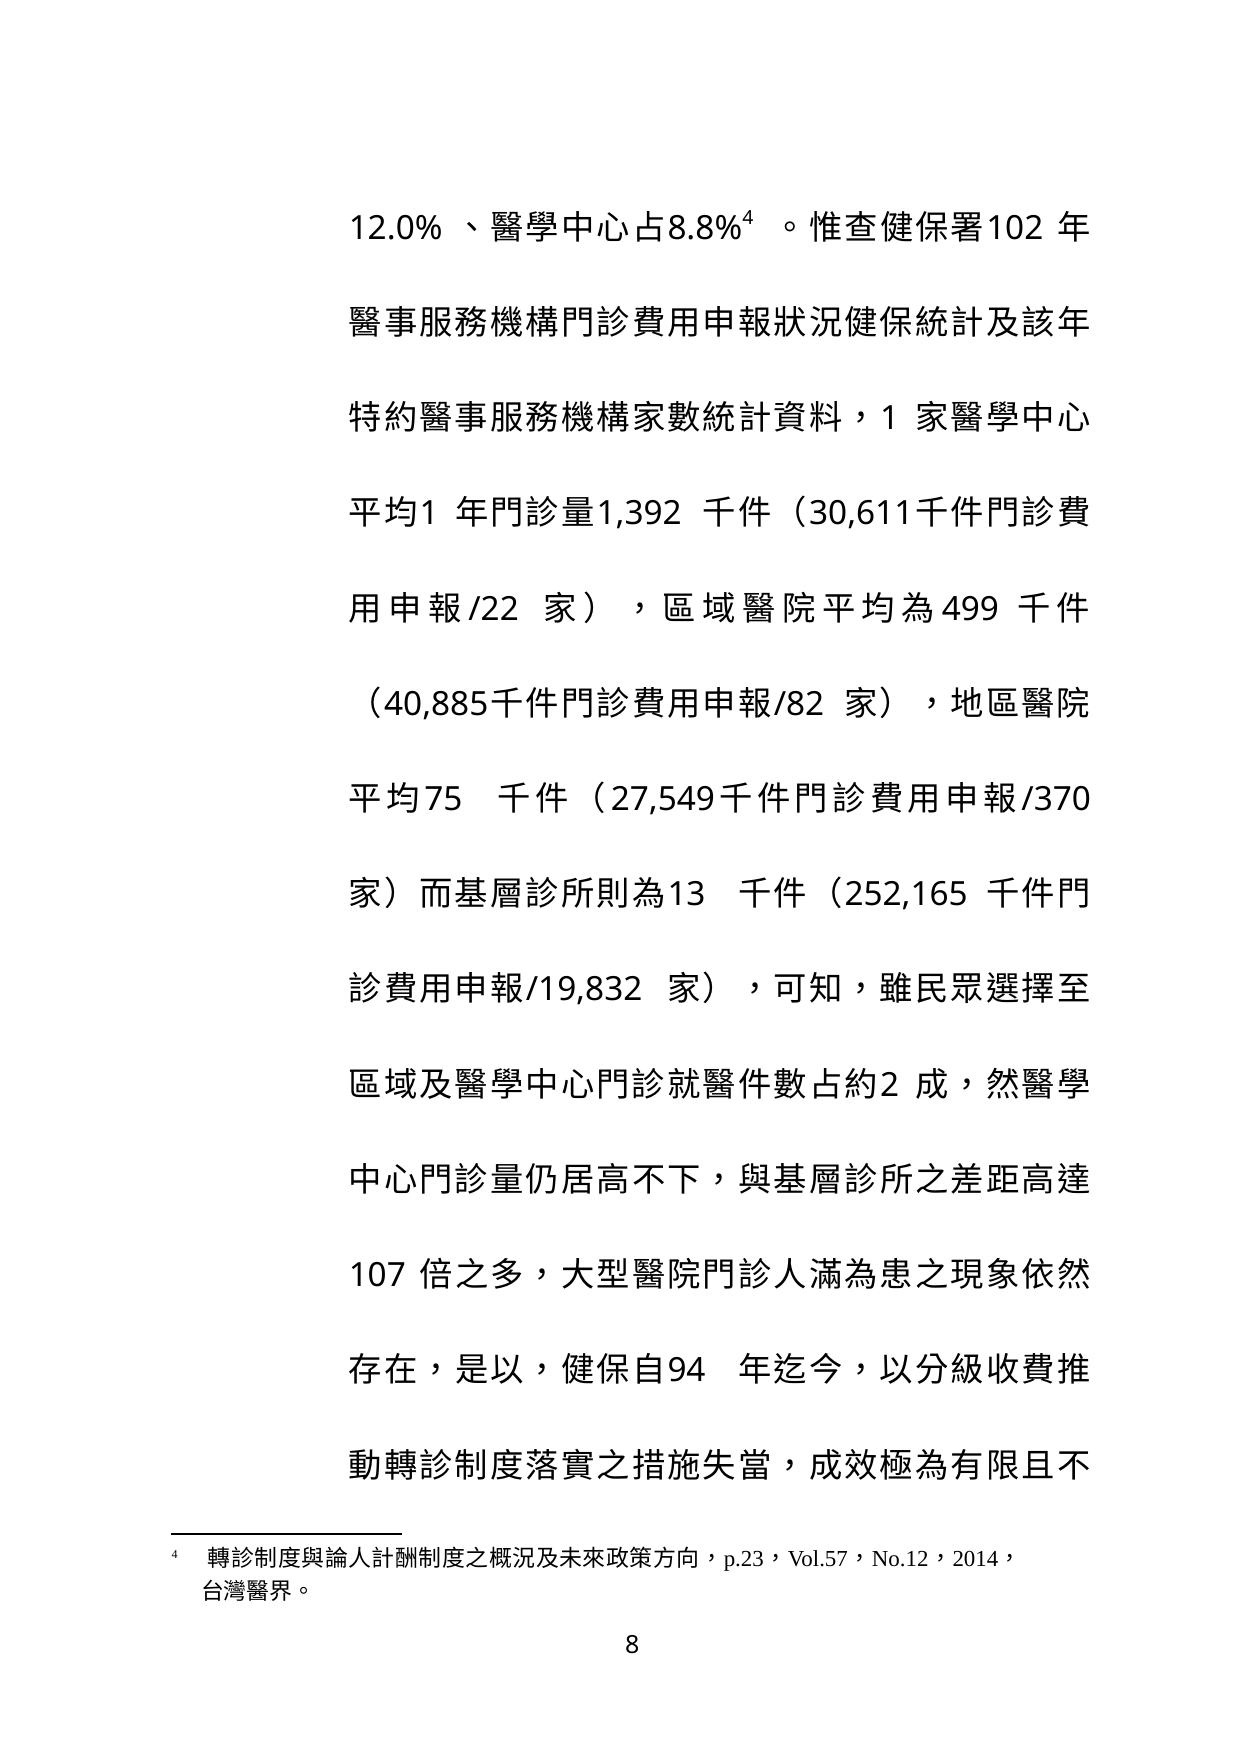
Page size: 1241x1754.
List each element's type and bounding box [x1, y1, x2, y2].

subtitle [244, 177, 1092, 1510]
